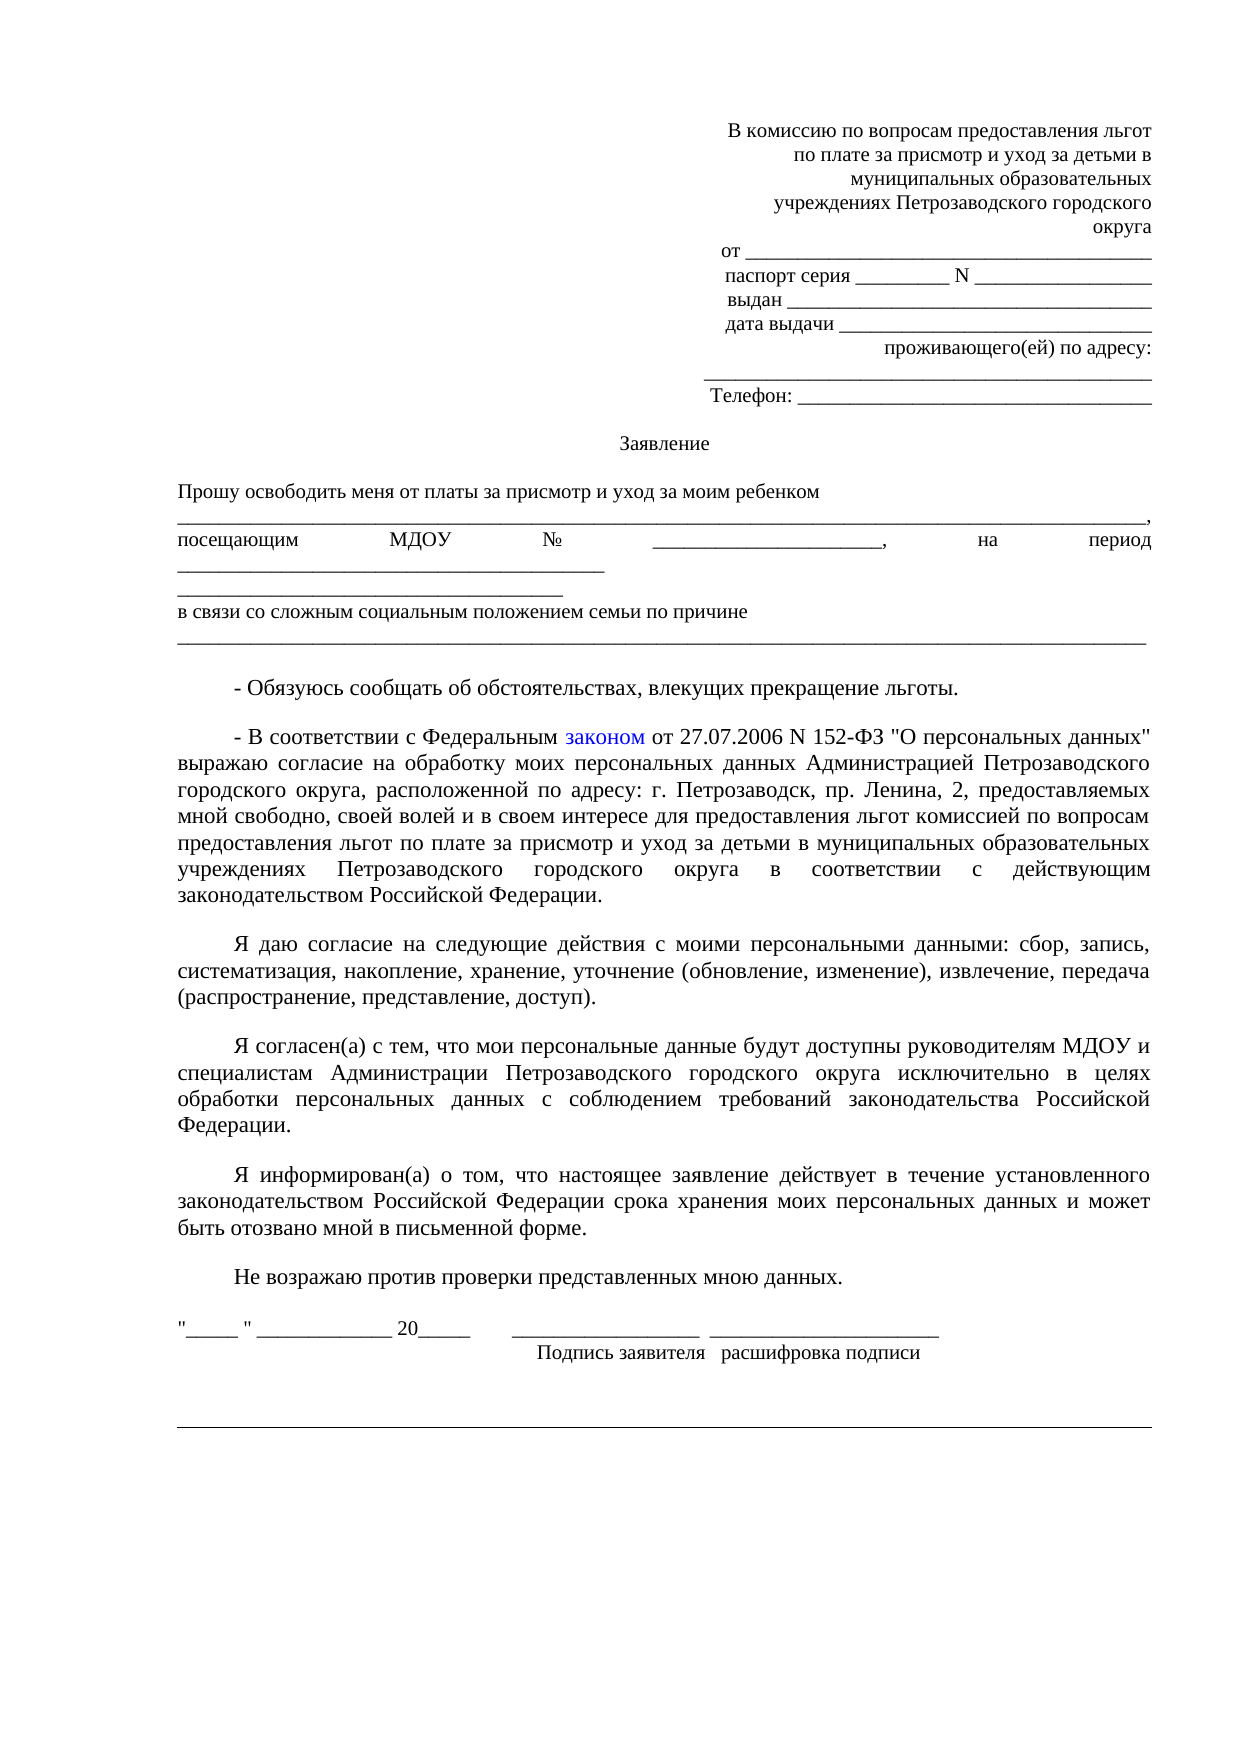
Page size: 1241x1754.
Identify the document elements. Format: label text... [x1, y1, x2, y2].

text выдан ___________________________________ [177, 287, 1152, 311]
text ___________________________________________ [177, 359, 1152, 383]
text Телефон: __________________________________ [177, 383, 1152, 407]
text Я информирован(а) о том, что настоящее заявление действует в течение установленного законодательством Российской Федерации срока хранения моих персональных данных и может быть отозвано мной в письменной форме. [177, 1161, 1152, 1240]
text "_____ " _____________ 20_____ __________________ ______________________ [177, 1316, 1152, 1339]
text Прошу освободить меня от платы за присмотр и уход за моим ребенком [177, 479, 1152, 503]
text от _______________________________________ [177, 238, 1152, 262]
text проживающего(ей) по адресу: [177, 335, 1152, 359]
text - Обязуюсь сообщать об обстоятельствах, влекущих прекращение льготы. [177, 674, 1152, 700]
text учреждениях Петрозаводского городского [177, 190, 1152, 214]
text округа [177, 214, 1152, 238]
text В комиссию по вопросам предоставления льгот [177, 118, 1152, 142]
text _____________________________________________________________________________________________, [177, 503, 1152, 527]
text Я даю согласие на следующие действия с моими персональными данными: сбор, запись, систематизация, накопление, хранение, уточнение (обновление, изменение), извлечение, передача (распространение, представление, доступ). [177, 931, 1152, 1009]
text дата выдачи ______________________________ [177, 311, 1152, 335]
text Подпись заявителя расшифровка подписи [177, 1339, 1152, 1364]
text муниципальных образовательных [177, 166, 1152, 190]
text _____________________________________ [177, 575, 1152, 599]
text по плате за присмотр и уход за детьми в [177, 142, 1152, 166]
text паспорт серия _________ N _________________ [177, 262, 1152, 287]
text в связи со сложным социальным положением семьи по причине [177, 599, 1152, 623]
text посещающим МДОУ № ______________________, на период _________________________________________ [177, 527, 1152, 575]
text Заявление [177, 431, 1152, 455]
text _____________________________________________________________________________________________ [177, 623, 1152, 647]
text Я согласен(а) с тем, что мои персональные данные будут доступны руководителям МДОУ и специалистам Администрации Петрозаводского городского округа исключительно в целях обработки персональных данных с соблюдением требований законодательства Российской Федерации. [177, 1032, 1152, 1138]
text - В соответствии с Федеральным законом от 27.07.2006 N 152-ФЗ "О персональных данных" выражаю согласие на обработку моих персональных данных Администрацией Петрозаводского городского округа, расположенной по адресу: г. Петрозаводск, пр. Ленина, 2, предоставляемых мной свободно, своей волей и в своем интересе для предоставления льгот комиссией по вопросам предоставления льгот по плате за присмотр и уход за детьми в муниципальных образовательных учреждениях Петрозаводского городского округа в соответствии с действующим законодательством Российской Федерации. [177, 723, 1152, 908]
text Не возражаю против проверки представленных мною данных. [177, 1263, 1152, 1289]
